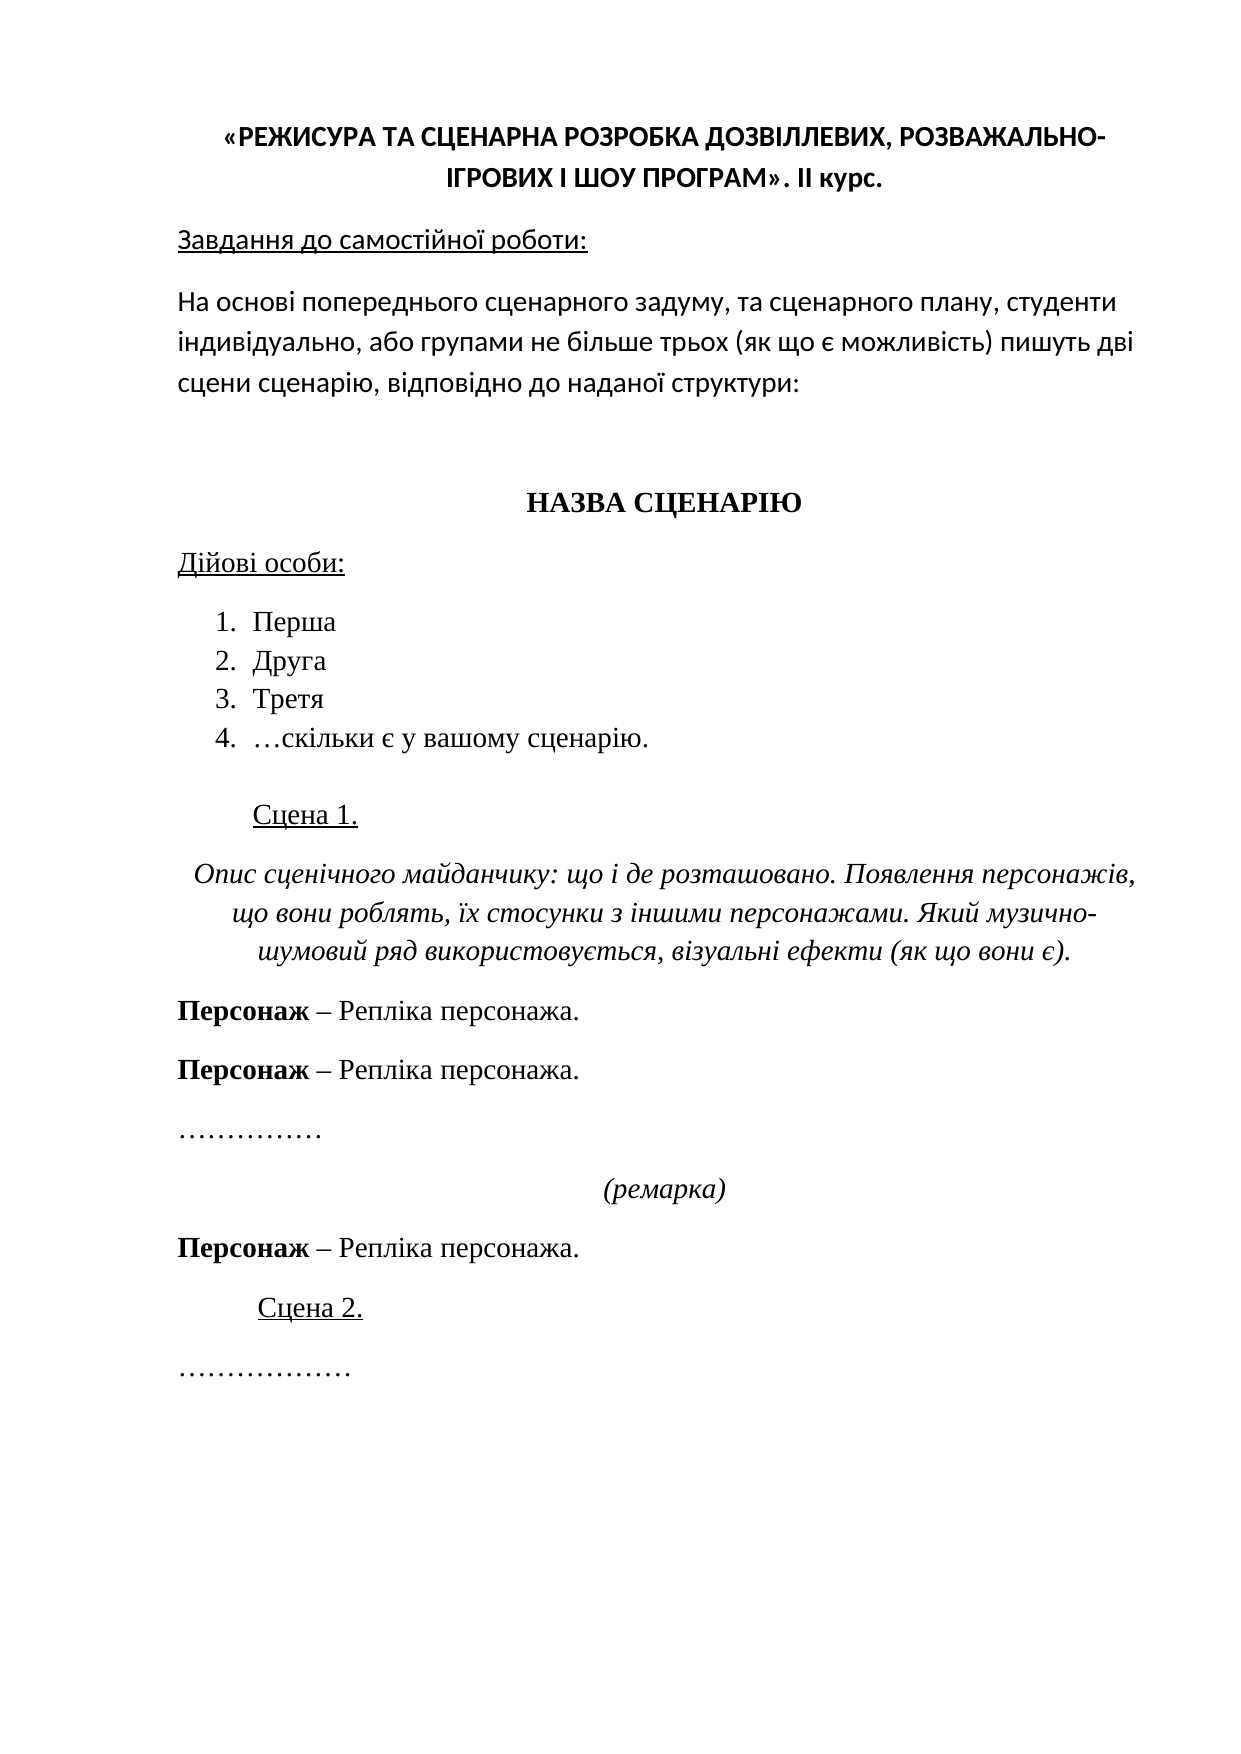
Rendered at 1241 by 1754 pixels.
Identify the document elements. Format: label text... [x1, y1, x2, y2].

list Третя [215, 681, 1152, 715]
list Сцена 1. [252, 797, 1152, 831]
list …скільки є у вашому сценарію. [215, 720, 1152, 753]
text НАЗВА СЦЕНАРІЮ [177, 486, 1152, 519]
text «РЕЖИСУРА ТА СЦЕНАРНА РОЗРОБКА ДОЗВІЛЛЕВИХ, РОЗВАЖАЛЬНО-ІГРОВИХ І ШОУ ПРОГРАМ». ІІ курс. [177, 118, 1152, 195]
text Дійові особи: [177, 545, 1152, 578]
text Завдання до самостійної роботи: [177, 221, 1152, 256]
text Сцена 2. [177, 1290, 1152, 1323]
text Опис сценічного майданчику: що і де розташовано. Появлення персонажів, що вони роблять, їх стосунки з іншими персонажами. Який музично-шумовий ряд використовується, візуальні ефекти (як що вони є). [177, 856, 1152, 967]
text Персонаж – Репліка персонажа. [177, 1230, 1152, 1264]
text На основі попереднього сценарного задуму, та сценарного плану, студенти індивідуально, або групами не більше трьох (як що є можливість) пишуть дві сцени сценарію, відповідно до наданої структури: [177, 283, 1152, 400]
list Перша [215, 604, 1152, 638]
text (ремарка) [177, 1171, 1152, 1204]
list Друга [215, 643, 1152, 676]
text Персонаж – Репліка персонажа. [177, 1052, 1152, 1086]
text …………… [177, 1112, 1152, 1145]
text Персонаж – Репліка персонажа. [177, 993, 1152, 1026]
text ……………… [177, 1349, 1152, 1383]
